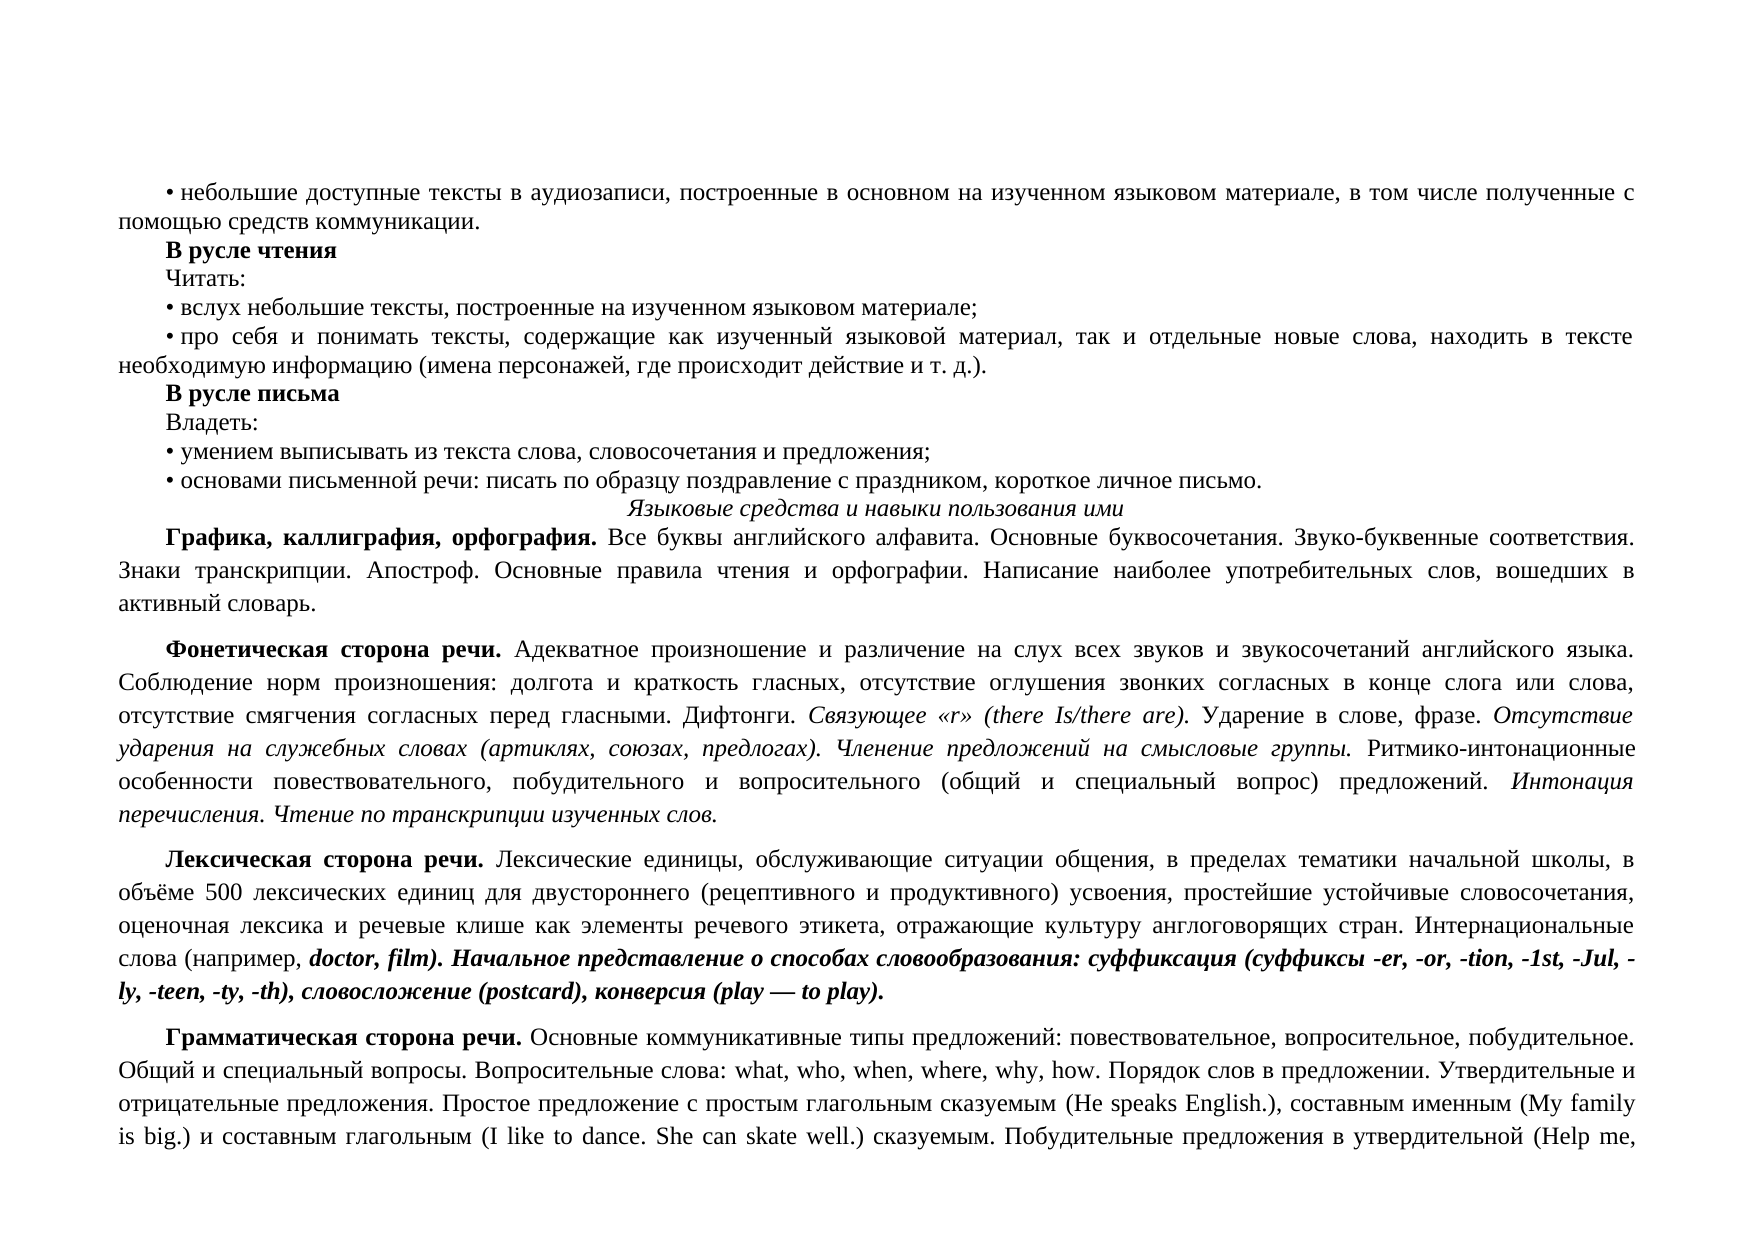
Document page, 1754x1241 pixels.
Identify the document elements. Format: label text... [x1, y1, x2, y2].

text Графика, каллиграфия, орфография. Все буквы английского алфавита. Основные буквосочетания. Звуко-буквенные соответствия. Знаки транскрипции. Апостроф. Основные правила чтения и орфографии. Написание наиболее употребительных слов, вошедших в активный словарь. [118, 522, 1636, 617]
text • вслух небольшие тексты, построенные на изученном языковом материале; [118, 292, 1636, 321]
text Фонетическая сторона речи. Адекватное произношение и различение на слух всех звуков и звукосочетаний английского языка. Соблюдение норм произношения: долгота и краткость гласных, отсутствие оглушения звонких согласных в конце слога или слова, отсутствие смягчения согласных перед гласными. Дифтонги. Связующее «r» (there Is/there are). Ударение в слове, фразе. Отсутствие ударения на служебных словах (артиклях, союзах, предлогах). Членение предложений на смысловые группы. Ритмико-интонационные особенности повествовательного, побудительного и вопросительного (общий и специальный вопрос) предложений. Интонация перечисления. Чтение по транскрипции изученных слов. [118, 634, 1636, 828]
text Лексическая сторона речи. Лексические единицы, обслуживающие ситуации общения, в пределах тематики начальной школы, в объёме 500 лексических единиц для двустороннего (рецептивного и продуктивного) усвоения, простейшие устойчивые словосочетания, оценочная лексика и речевые клише как элементы речевого этикета, отражающие культуру англоговорящих стран. Интернациональные слова (например, doctor, film). Начальное представление о способах словообразования: суффиксация (суффиксы -er, -or, -tion, -1st, -Jul, -ly, -teen, -ty, -th), словосложение (postcard), конверсия (play — to play). [118, 844, 1636, 1005]
text • основами письменной речи: писать по образцу поздравление с праздником, короткое личное письмо. [118, 465, 1636, 493]
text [118, 1022, 1636, 1150]
text • небольшие доступные тексты в аудиозаписи, построенные в основном на изученном языковом материале, в том числе полученные с помощью средств коммуникации. [118, 177, 1636, 235]
text Языковые средства и навыки пользования ими [118, 493, 1636, 522]
text В русле письма [118, 378, 1636, 407]
text • умением выписывать из текста слова, словосочетания и предложения; [118, 436, 1636, 465]
text Владеть: [118, 407, 1636, 436]
text Читать: [118, 263, 1636, 292]
text • про себя и понимать тексты, содержащие как изученный языковой материал, так и отдельные новые слова, находить в тексте необходимую информацию (имена персонажей, где происходит действие и т. д.). [118, 321, 1636, 378]
text В русле чтения [118, 235, 1636, 263]
